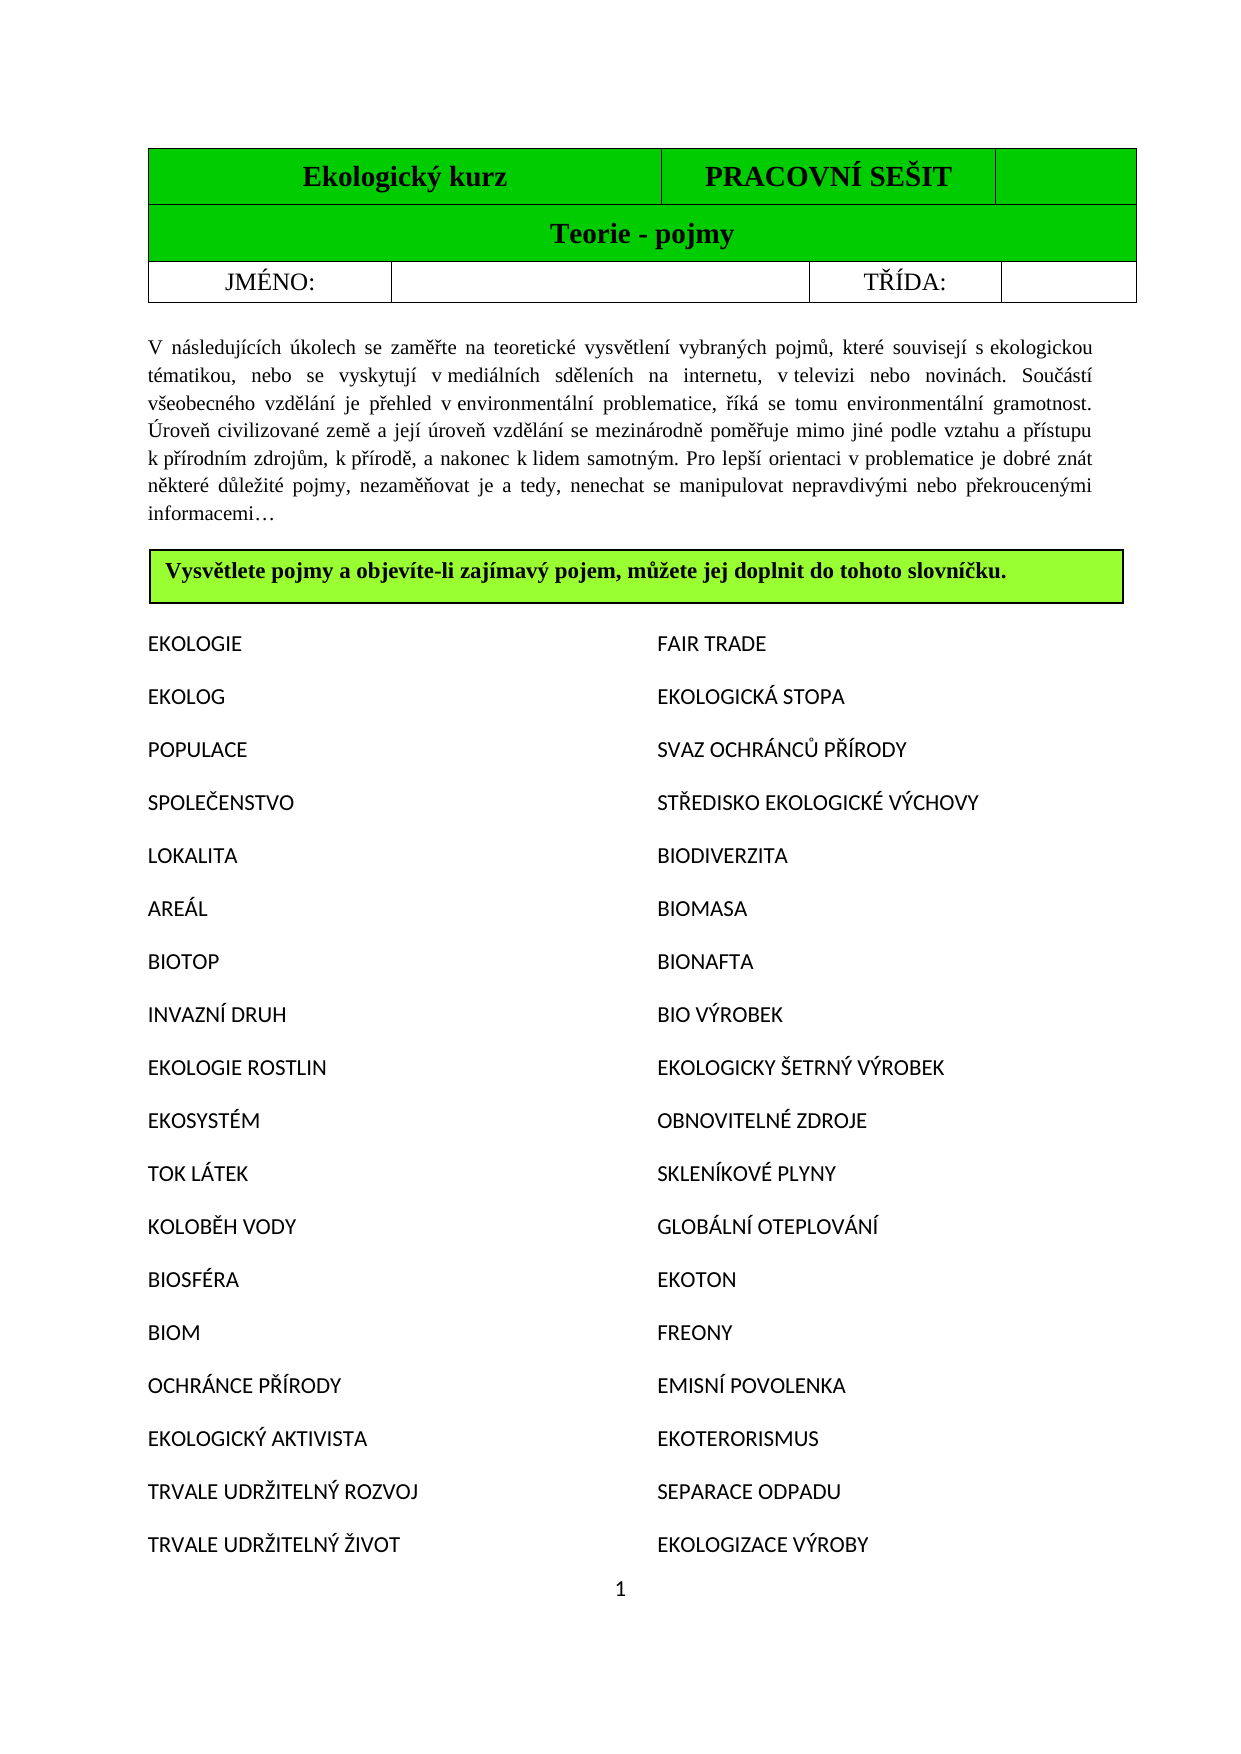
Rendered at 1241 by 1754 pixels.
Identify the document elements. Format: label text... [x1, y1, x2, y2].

text EKOLOGIE [148, 629, 583, 657]
text EKOLOGICKY ŠETRNÝ VÝROBEK [657, 1053, 1093, 1081]
text BIOM [148, 1318, 583, 1346]
text EKOLOGIZACE VÝROBY [657, 1530, 1093, 1558]
text OBNOVITELNÉ ZDROJE [657, 1106, 1093, 1134]
table_cell [1002, 262, 1136, 302]
text GLOBÁLNÍ OTEPLOVÁNÍ [657, 1212, 1093, 1240]
text SEPARACE ODPADU [657, 1477, 1093, 1505]
text BIODIVERZITA [657, 841, 1093, 869]
text LOKALITA [148, 841, 583, 869]
table_cell Teorie - pojmy [149, 205, 1136, 261]
table_header Ekologický kurz [149, 149, 661, 204]
text EKOLOGICKÁ STOPA [657, 682, 1093, 710]
table_header PRACOVNÍ SEŠIT [662, 149, 995, 204]
text BIOSFÉRA [148, 1265, 583, 1293]
text FREONY [657, 1318, 1093, 1346]
text V následujících úkolech se zaměřte na teoretické vysvětlení vybraných pojmů, které souvisejí s ekologickou tématikou, nebo se vyskytují v mediálních sděleních na internetu, v televizi nebo novinách. Součástí všeobecného vzdělání je přehled v environmentální problematice, říká se tomu environmentální gramotnost. Úroveň civilizované země a její úroveň vzdělání se mezinárodně poměřuje mimo jiné podle vztahu a přístupu k přírodním zdrojům, k přírodě, a nakonec k lidem samotným. Pro lepší orientaci v problematice je dobré znát některé důležité pojmy, nezaměňovat je a tedy, nenechat se manipulovat nepravdivými nebo překroucenými informacemi… [148, 303, 1093, 525]
text EKOLOG [148, 682, 583, 710]
text EKOLOGIE ROSTLIN [148, 1053, 583, 1081]
table_cell [392, 262, 809, 302]
text SKLENÍKOVÉ PLYNY [657, 1159, 1093, 1187]
text TRVALE UDRŽITELNÝ ŽIVOT [148, 1530, 583, 1558]
text BIONAFTA [657, 947, 1093, 975]
text BIOTOP [148, 947, 583, 975]
text KOLOBĚH VODY [148, 1212, 583, 1240]
text FAIR TRADE [657, 629, 1093, 657]
table_header [996, 149, 1136, 204]
text BIOMASA [657, 894, 1093, 922]
text EKOSYSTÉM [148, 1106, 583, 1134]
text TOK LÁTEK [148, 1159, 583, 1187]
text STŘEDISKO EKOLOGICKÉ VÝCHOVY [657, 788, 1093, 816]
text EKOTON [657, 1265, 1093, 1293]
table_cell TŘÍDA: [810, 262, 1001, 302]
text BIO VÝROBEK [657, 1000, 1093, 1028]
text POPULACE [148, 735, 583, 763]
text OCHRÁNCE PŘÍRODY [148, 1371, 583, 1399]
text SVAZ OCHRÁNCŮ PŘÍRODY [657, 735, 1093, 763]
text SPOLEČENSTVO [148, 788, 583, 816]
text EKOLOGICKÝ AKTIVISTA [148, 1424, 583, 1452]
table_cell JMÉNO: [149, 262, 391, 302]
text AREÁL [148, 894, 583, 922]
text EKOTERORISMUS [657, 1424, 1093, 1452]
text INVAZNÍ DRUH [148, 1000, 583, 1028]
text EMISNÍ POVOLENKA [657, 1371, 1093, 1399]
text TRVALE UDRŽITELNÝ ROZVOJ [148, 1477, 583, 1505]
